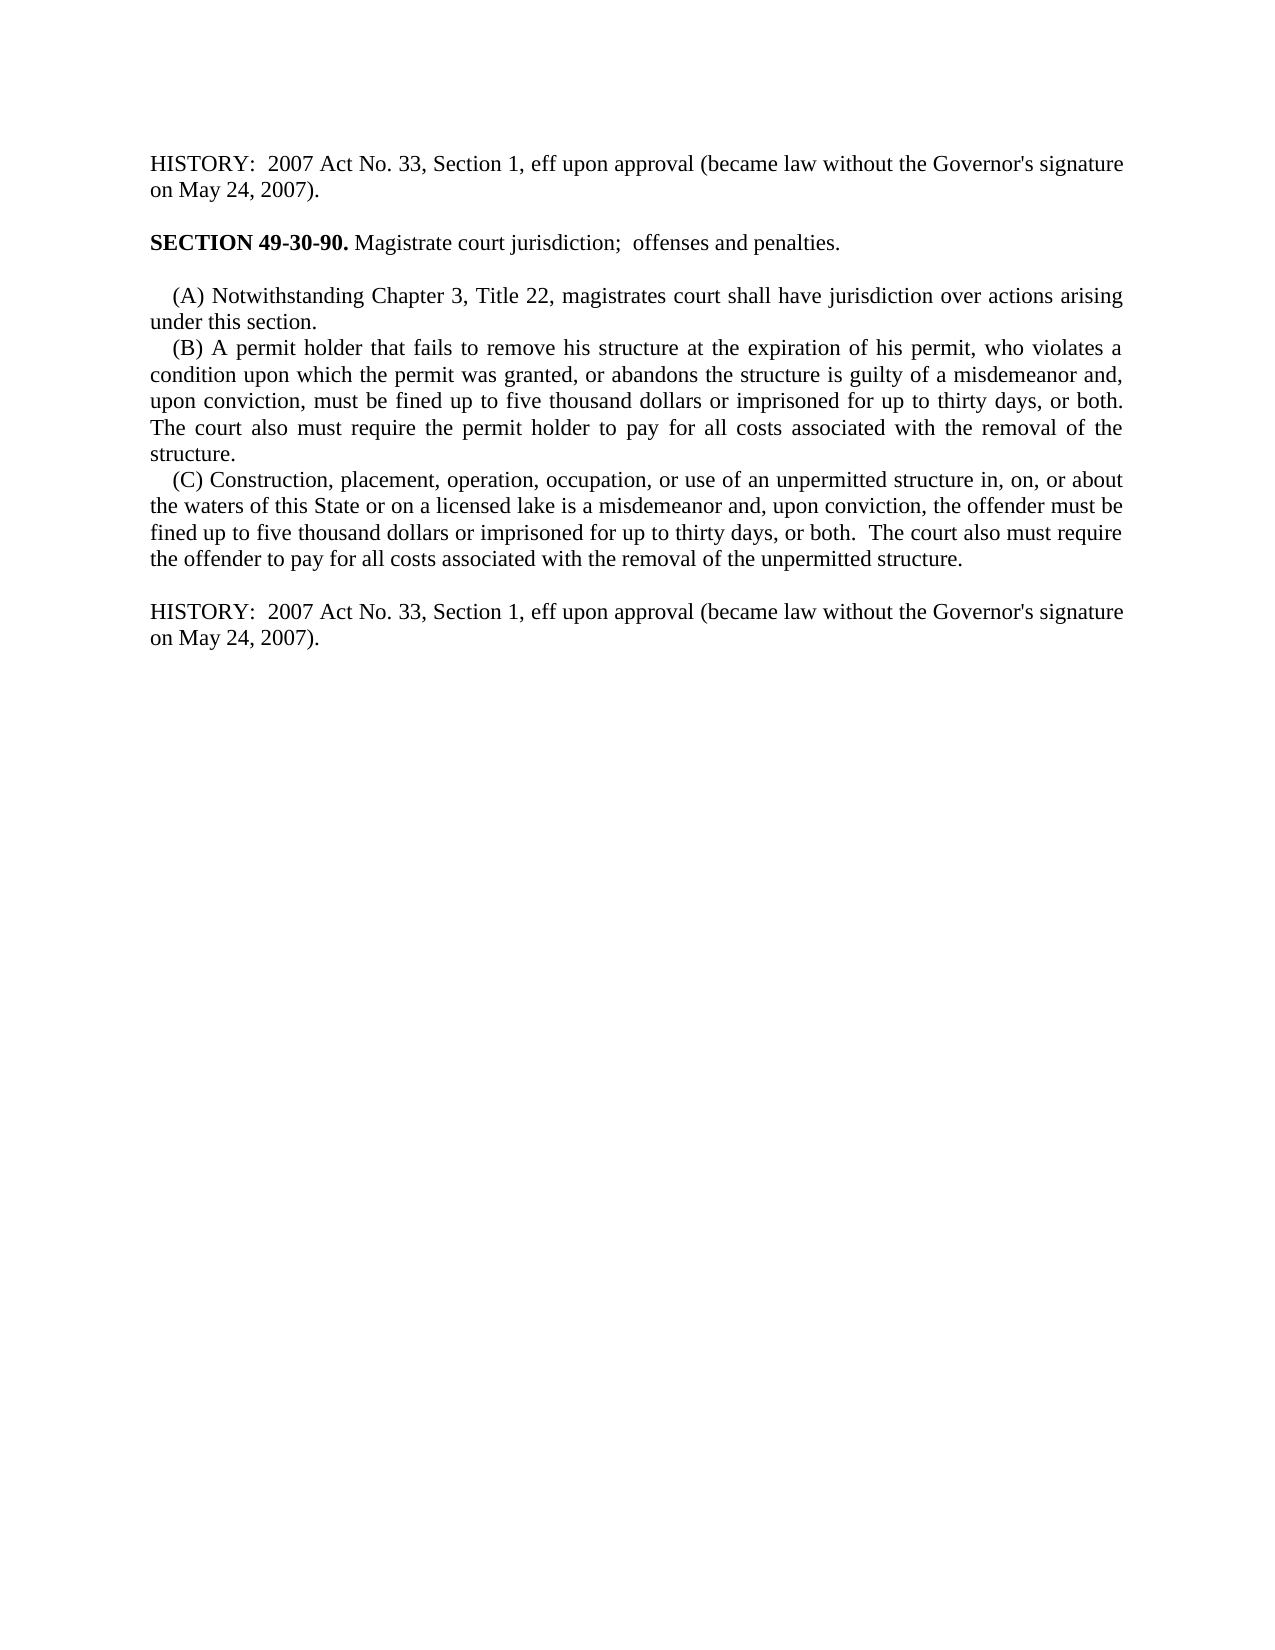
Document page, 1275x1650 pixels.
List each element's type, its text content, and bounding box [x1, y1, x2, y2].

text (B) A permit holder that fails to remove his structure at the expiration of his permit, who violates a condition upon which the permit was granted, or abandons the structure is guilty of a misdemeanor and, upon conviction, must be fined up to five thousand dollars or imprisoned for up to thirty days, or both. The court also must require the permit holder to pay for all costs associated with the removal of the structure. [150, 334, 1125, 466]
text (C) Construction, placement, operation, occupation, or use of an unpermitted structure in, on, or about the waters of this State or on a licensed lake is a misdemeanor and, upon conviction, the offender must be fined up to five thousand dollars or imprisoned for up to thirty days, or both. The court also must require the offender to pay for all costs associated with the removal of the unpermitted structure. [150, 466, 1125, 572]
text HISTORY: 2007 Act No. 33, Section 1, eff upon approval (became law without the Governor's signature on May 24, 2007). [150, 598, 1125, 651]
text HISTORY: 2007 Act No. 33, Section 1, eff upon approval (became law without the Governor's signature on May 24, 2007). [150, 150, 1125, 203]
text SECTION 49-30-90. Magistrate court jurisdiction; offenses and penalties. [150, 229, 1125, 255]
text (A) Notwithstanding Chapter 3, Title 22, magistrates court shall have jurisdiction over actions arising under this section. [150, 282, 1125, 334]
